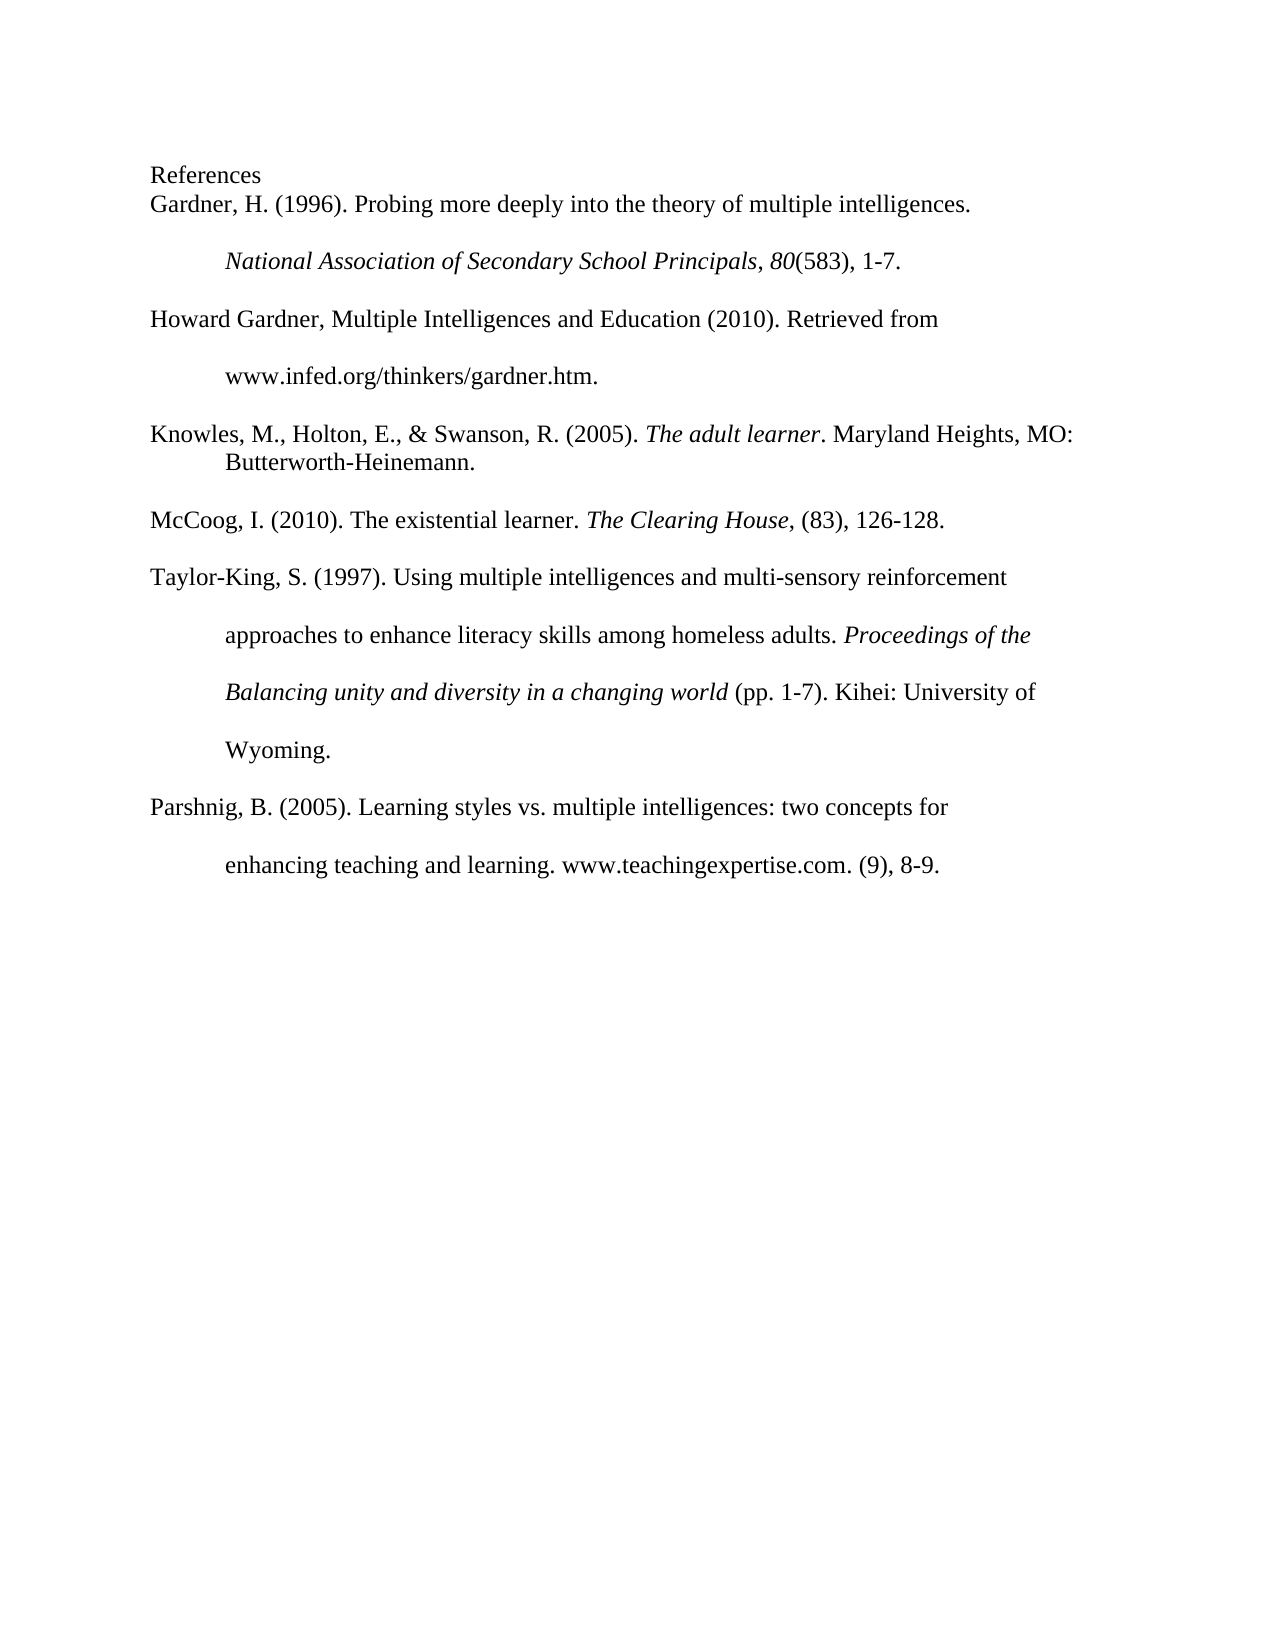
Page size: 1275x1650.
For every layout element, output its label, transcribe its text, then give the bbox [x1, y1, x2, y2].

text McCoog, I. (2010). The existential learner. The Clearing House, (83), 126-128. [150, 505, 1125, 534]
text Word Count: 1,003References [150, 160, 1125, 189]
text www.infed.org/thinkers/gardner.htm. [150, 361, 1125, 390]
text approaches to enhance literacy skills among homeless adults. Proceedings of the [150, 620, 1125, 649]
text Taylor-King, S. (1997). Using multiple intelligences and multi-sensory reinforcement [150, 562, 1125, 591]
text National Association of Secondary School Principals, 80(583), 1-7. [150, 246, 1125, 275]
text Parshnig, B. (2005). Learning styles vs. multiple intelligences: two concepts for [150, 792, 1125, 821]
text Gardner, H. (1996). Probing more deeply into the theory of multiple intelligences. [150, 189, 1125, 217]
text Butterworth-Heinemann. [150, 447, 1125, 476]
text Wyoming. [150, 735, 1125, 764]
text Knowles, M., Holton, E., & Swanson, R. (2005). The adult learner. Maryland Heights, MO: [150, 419, 1125, 447]
text Howard Gardner, Multiple Intelligences and Education (2010). Retrieved from [150, 304, 1125, 332]
text enhancing teaching and learning. www.teachingexpertise.com. (9), 8-9. [150, 850, 1125, 879]
text Balancing unity and diversity in a changing world (pp. 1-7). Kihei: University of [150, 677, 1125, 706]
